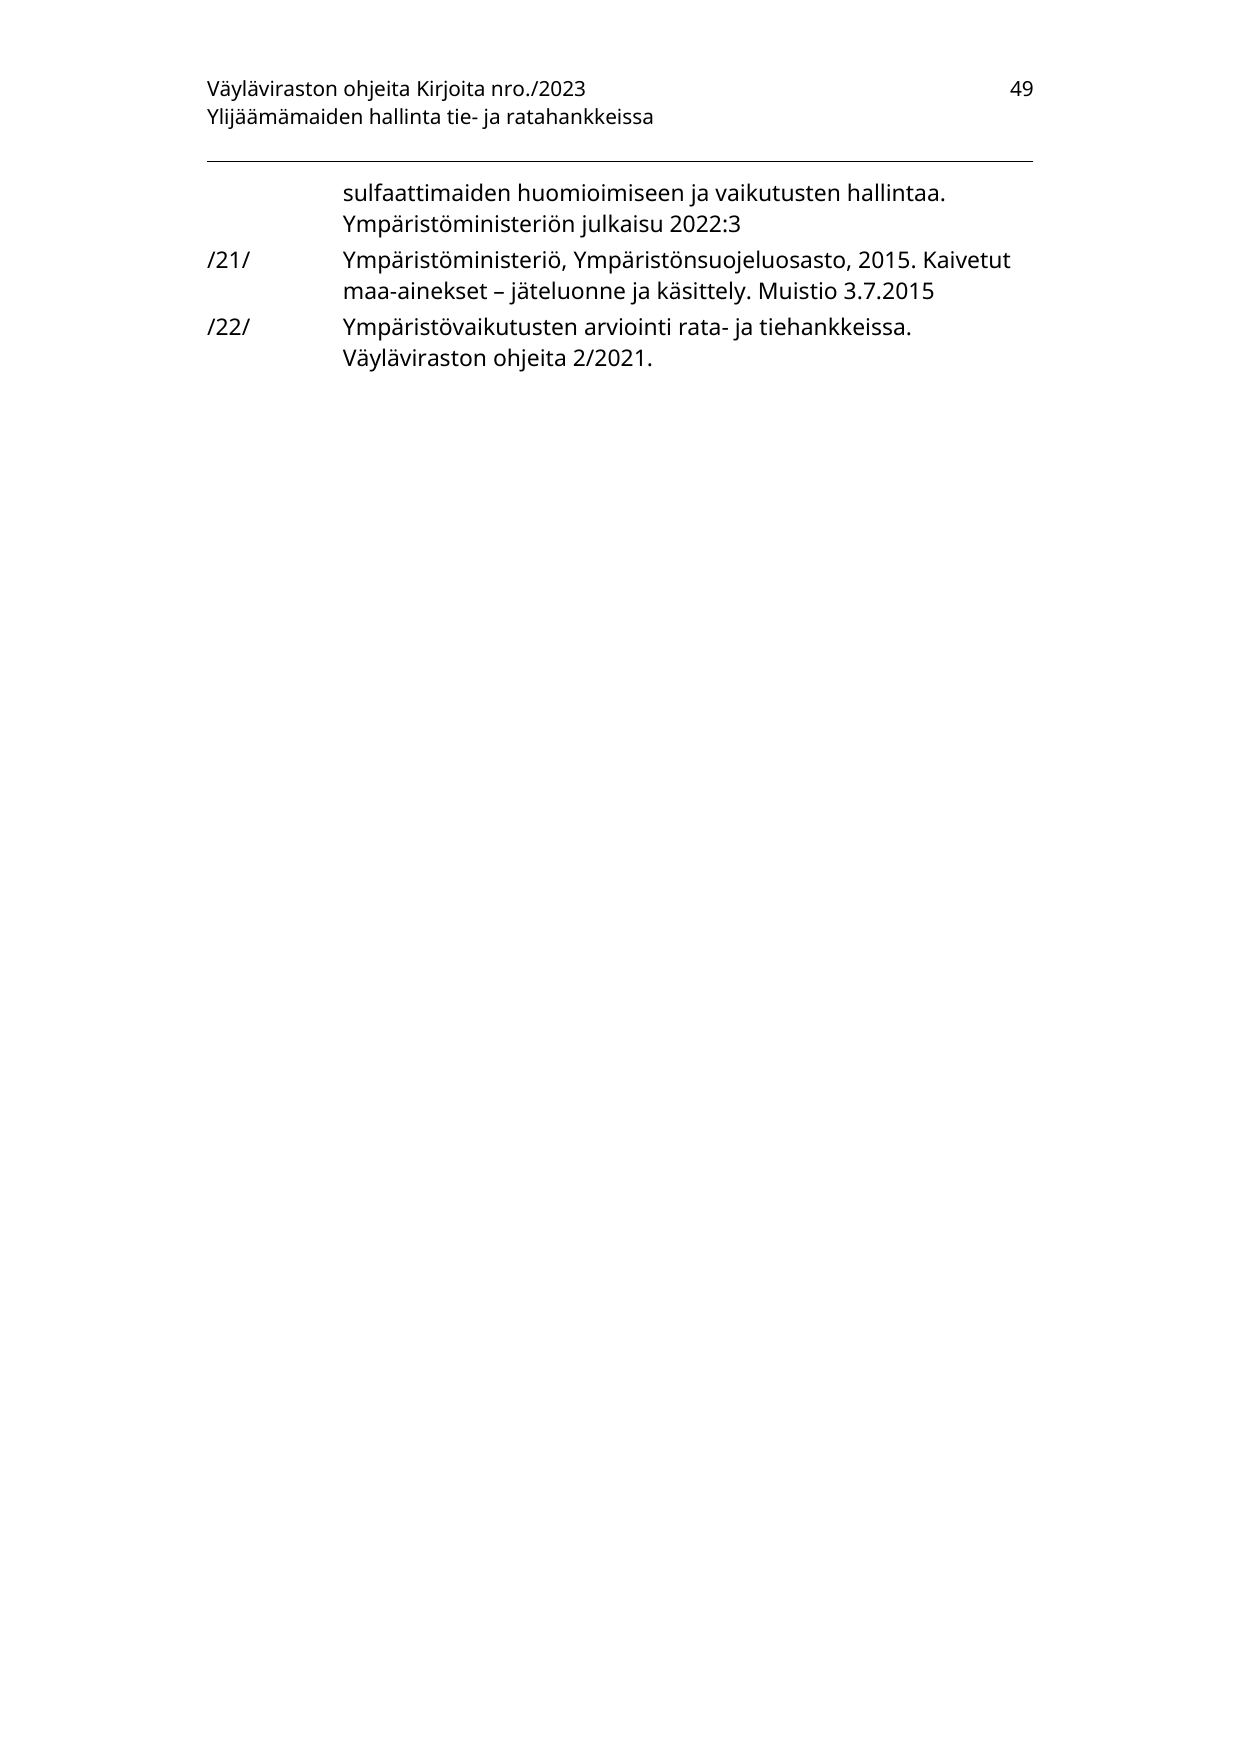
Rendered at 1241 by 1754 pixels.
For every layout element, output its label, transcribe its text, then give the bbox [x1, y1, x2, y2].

text Ympäristövaikutusten arviointi rata- ja tiehankkeissa. Väyläviraston ohjeita 2/2021. [207, 311, 1033, 373]
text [207, 177, 1033, 240]
text Ympäristöministeriö, Ympäristönsuojeluosasto, 2015. Kaivetut maa-ainekset – jäteluonne ja käsittely. Muistio 3.7.2015 [207, 244, 1033, 306]
